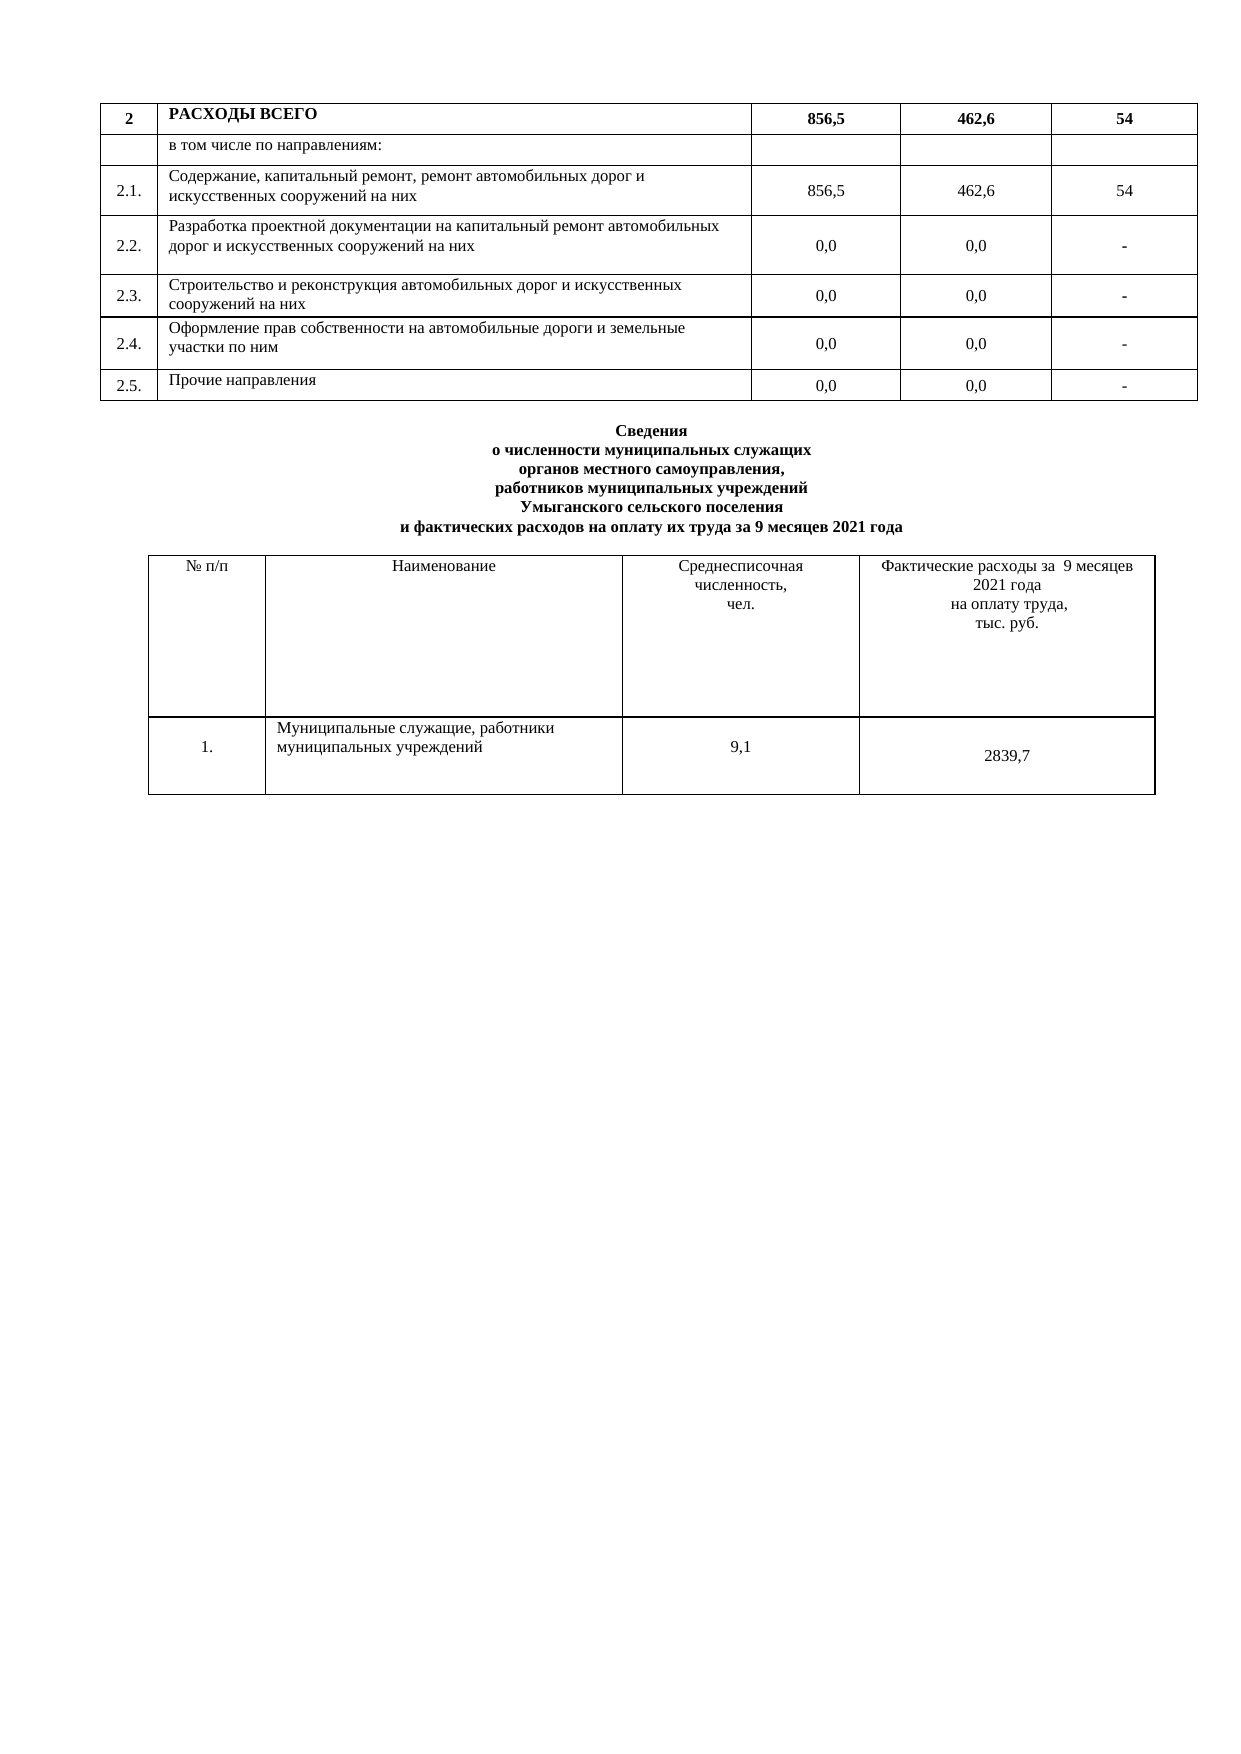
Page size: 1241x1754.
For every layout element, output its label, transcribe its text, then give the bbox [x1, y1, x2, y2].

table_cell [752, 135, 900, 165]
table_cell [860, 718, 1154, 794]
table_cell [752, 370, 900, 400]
text работников муниципальных учреждений [159, 478, 1143, 497]
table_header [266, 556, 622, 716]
text Умыганского сельского поселения [159, 497, 1143, 516]
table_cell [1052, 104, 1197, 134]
text о численности муниципальных служащих [159, 440, 1143, 459]
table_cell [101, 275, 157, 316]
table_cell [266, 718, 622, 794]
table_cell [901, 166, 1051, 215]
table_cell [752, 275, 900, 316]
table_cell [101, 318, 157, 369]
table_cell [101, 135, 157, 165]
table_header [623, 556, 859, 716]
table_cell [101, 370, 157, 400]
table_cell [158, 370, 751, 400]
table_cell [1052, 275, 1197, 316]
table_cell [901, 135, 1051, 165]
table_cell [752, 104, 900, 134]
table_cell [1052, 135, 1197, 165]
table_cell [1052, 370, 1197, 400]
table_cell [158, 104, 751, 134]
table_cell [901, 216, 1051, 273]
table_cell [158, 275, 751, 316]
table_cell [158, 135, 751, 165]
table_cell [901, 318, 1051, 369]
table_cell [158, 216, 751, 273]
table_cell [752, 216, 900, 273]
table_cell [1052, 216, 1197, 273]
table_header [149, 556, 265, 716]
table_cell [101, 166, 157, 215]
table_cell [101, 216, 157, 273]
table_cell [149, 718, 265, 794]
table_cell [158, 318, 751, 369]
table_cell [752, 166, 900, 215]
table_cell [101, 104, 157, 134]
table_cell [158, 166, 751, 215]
text Сведения [159, 421, 1143, 440]
text и фактических расходов на оплату их труда за 9 месяцев 2021 года [159, 516, 1143, 536]
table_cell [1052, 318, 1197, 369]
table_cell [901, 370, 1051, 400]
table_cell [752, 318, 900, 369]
text органов местного самоуправления, [159, 459, 1143, 478]
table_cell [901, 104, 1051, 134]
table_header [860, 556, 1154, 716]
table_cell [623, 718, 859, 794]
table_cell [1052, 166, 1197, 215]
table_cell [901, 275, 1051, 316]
